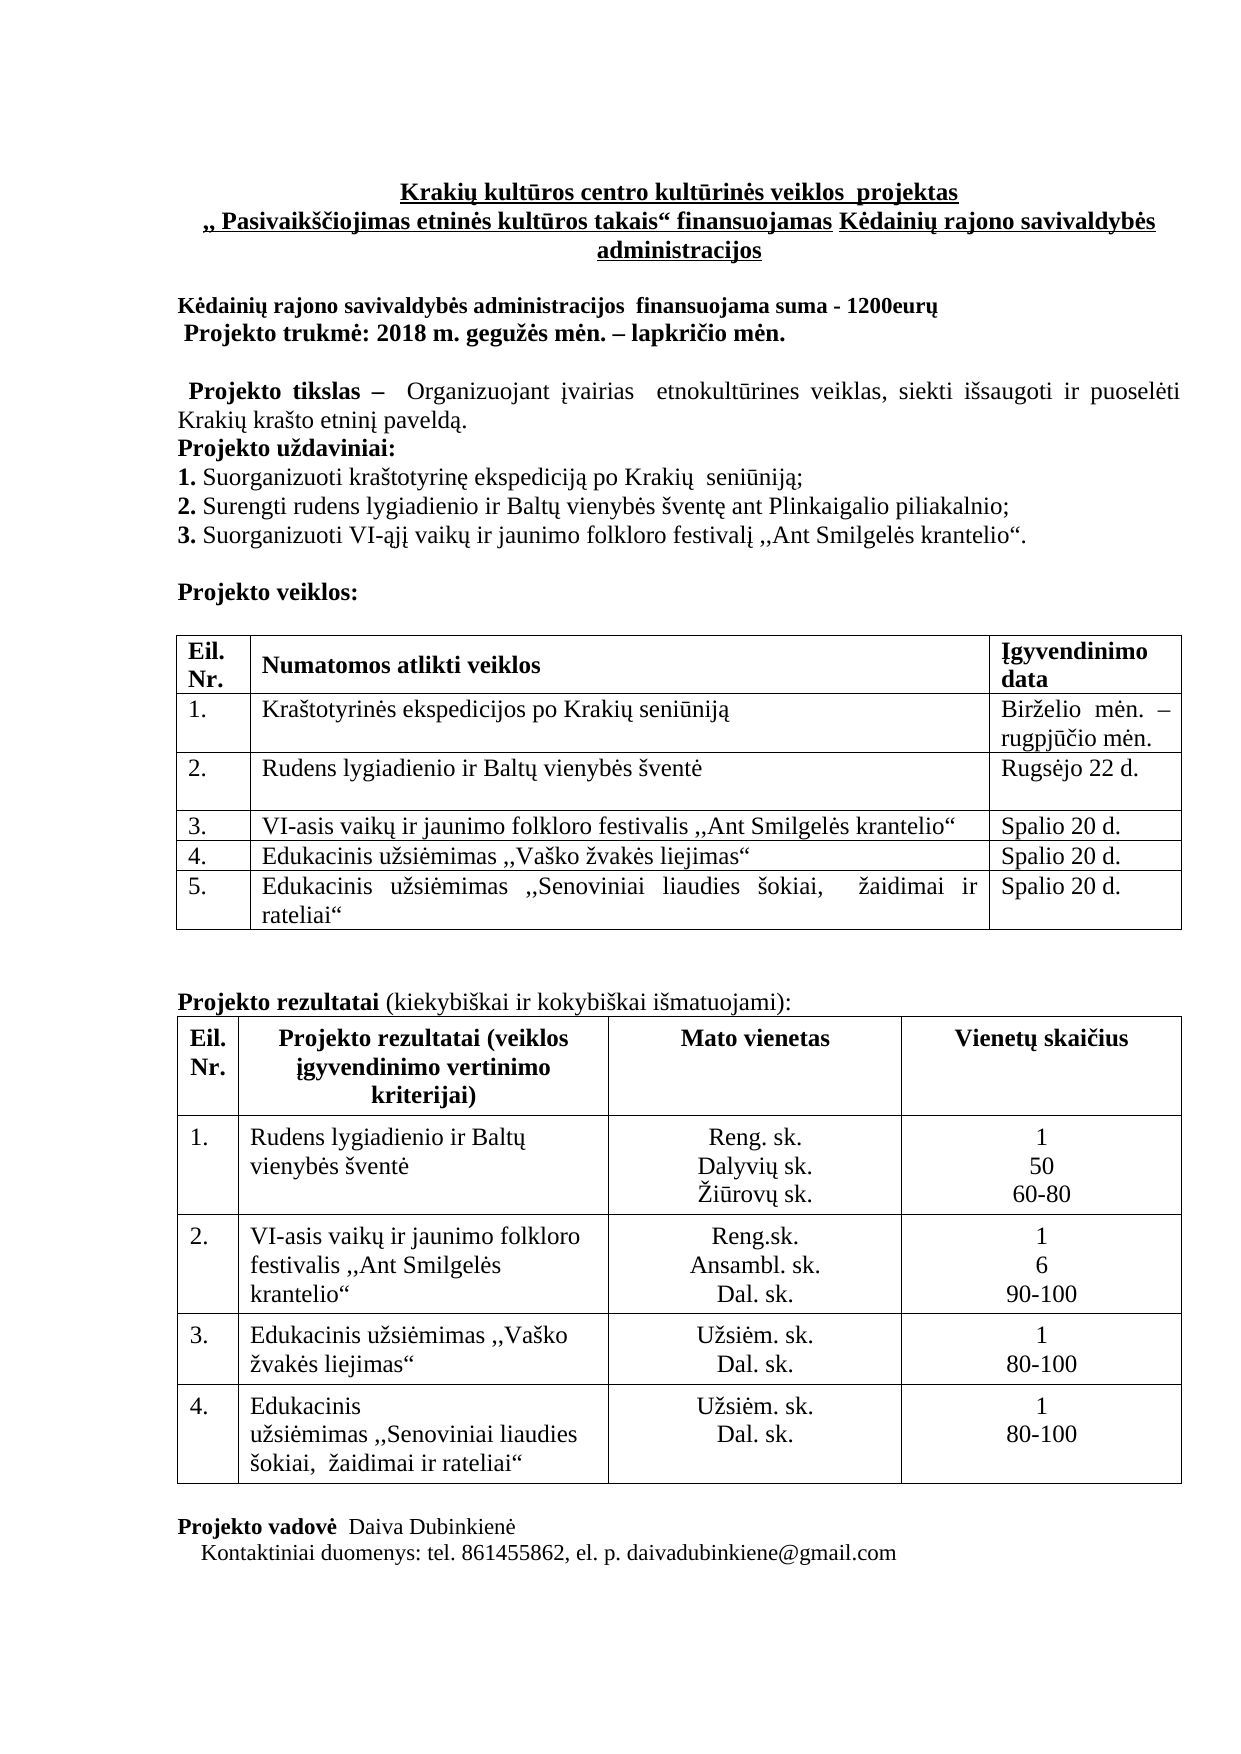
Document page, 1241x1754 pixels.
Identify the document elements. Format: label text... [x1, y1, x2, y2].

text Krakių kultūros centro kultūrinės veiklos projektas [177, 177, 1181, 206]
table_cell VI-asis vaikų ir jaunimo folkloro festivalis ,,Ant Smilgelės krantelio“ [251, 811, 989, 840]
text Projekto vadovė Daiva Dubinkienė [177, 1513, 1181, 1539]
table_cell 4. [177, 841, 250, 870]
table_cell Kraštotyrinės ekspedicijos po Krakių seniūniją [251, 694, 989, 752]
table_cell 1. [178, 1116, 238, 1214]
table_cell 1 6 90-100 [902, 1215, 1181, 1313]
table_header Numatomos atlikti veiklos [251, 636, 989, 693]
text ,, Pasivaikščiojimas etninės kultūros takais“ finansuojamas Kėdainių rajono savivaldybės administracijos [177, 206, 1181, 263]
table_header Projekto rezultatai (veiklos įgyvendinimo vertinimo kriterijai) [239, 1017, 608, 1115]
text 2. Surengti rudens lygiadienio ir Baltų vienybės šventę ant Plinkaigalio piliakalnio; [177, 491, 1181, 520]
table_cell Reng.sk. Ansambl. sk. Dal. sk. [609, 1215, 901, 1313]
table_cell Rugsėjo 22 d. [990, 753, 1181, 810]
table_cell Spalio 20 d. [990, 811, 1181, 840]
table_cell Spalio 20 d. [990, 841, 1181, 870]
table_cell Reng. sk. Dalyvių sk. Žiūrovų sk. [609, 1116, 901, 1214]
text Kontaktiniai duomenys: tel. 861455862, el. p. daivadubinkiene@gmail.com [177, 1539, 1181, 1565]
table_cell 5. [177, 871, 250, 928]
table_cell VI-asis vaikų ir jaunimo folkloro festivalis ,,Ant Smilgelės krantelio“ [239, 1215, 608, 1313]
text Projekto tikslas – Organizuojant įvairias etnokultūrines veiklas, siekti išsaugoti ir puoselėti Krakių krašto etninį paveldą. [177, 376, 1181, 433]
table_cell Edukacinis užsiėmimas ,,Senoviniai liaudies šokiai, žaidimai ir rateliai“ [251, 871, 989, 928]
text Kėdainių rajono savivaldybės administracijos finansuojama suma - 1200eurų [177, 292, 1181, 318]
table_cell 4. [178, 1385, 238, 1483]
table_cell 3. [178, 1314, 238, 1384]
table_cell Spalio 20 d. [990, 871, 1181, 928]
table_header Mato vienetas [609, 1017, 901, 1115]
table_cell Birželio mėn. – rugpjūčio mėn. [990, 694, 1181, 752]
table_cell 3. [177, 811, 250, 840]
text Projekto trukmė: 2018 m. gegužės mėn. – lapkričio mėn. [177, 318, 1181, 347]
text 1. Suorganizuoti kraštotyrinę ekspediciją po Krakių seniūniją; [177, 462, 1181, 491]
table_cell Rudens lygiadienio ir Baltų vienybės šventė [251, 753, 989, 810]
table_cell 1 80-100 [902, 1385, 1181, 1483]
table_cell Edukacinis užsiėmimas ,,Vaško žvakės liejimas“ [239, 1314, 608, 1384]
text 3. Suorganizuoti VI-ąjį vaikų ir jaunimo folkloro festivalį ,,Ant Smilgelės krantelio“. [177, 520, 1181, 548]
table_header Vienetų skaičius [902, 1017, 1181, 1115]
text Projekto uždaviniai: [177, 433, 1181, 462]
table_cell 2. [178, 1215, 238, 1313]
table_cell 1. [177, 694, 250, 752]
table_cell Rudens lygiadienio ir Baltų vienybės šventė [239, 1116, 608, 1214]
table_cell Užsiėm. sk. Dal. sk. [609, 1385, 901, 1483]
text Projekto veiklos: [177, 577, 1181, 606]
table_cell 1 80-100 [902, 1314, 1181, 1384]
table_cell 2. [177, 753, 250, 810]
table_cell Edukacinis užsiėmimas ,,Senoviniai liaudies šokiai, žaidimai ir rateliai“ [239, 1385, 608, 1483]
table_header Eil. Nr. [177, 636, 250, 693]
table_cell Užsiėm. sk. Dal. sk. [609, 1314, 901, 1384]
table_cell Edukacinis užsiėmimas ,,Vaško žvakės liejimas“ [251, 841, 989, 870]
table_cell 1 50 60-80 [902, 1116, 1181, 1214]
text Projekto rezultatai (kiekybiškai ir kokybiškai išmatuojami): [177, 987, 1181, 1016]
table_header Eil. Nr. [178, 1017, 238, 1115]
table_header Įgyvendinimo data [990, 636, 1181, 693]
